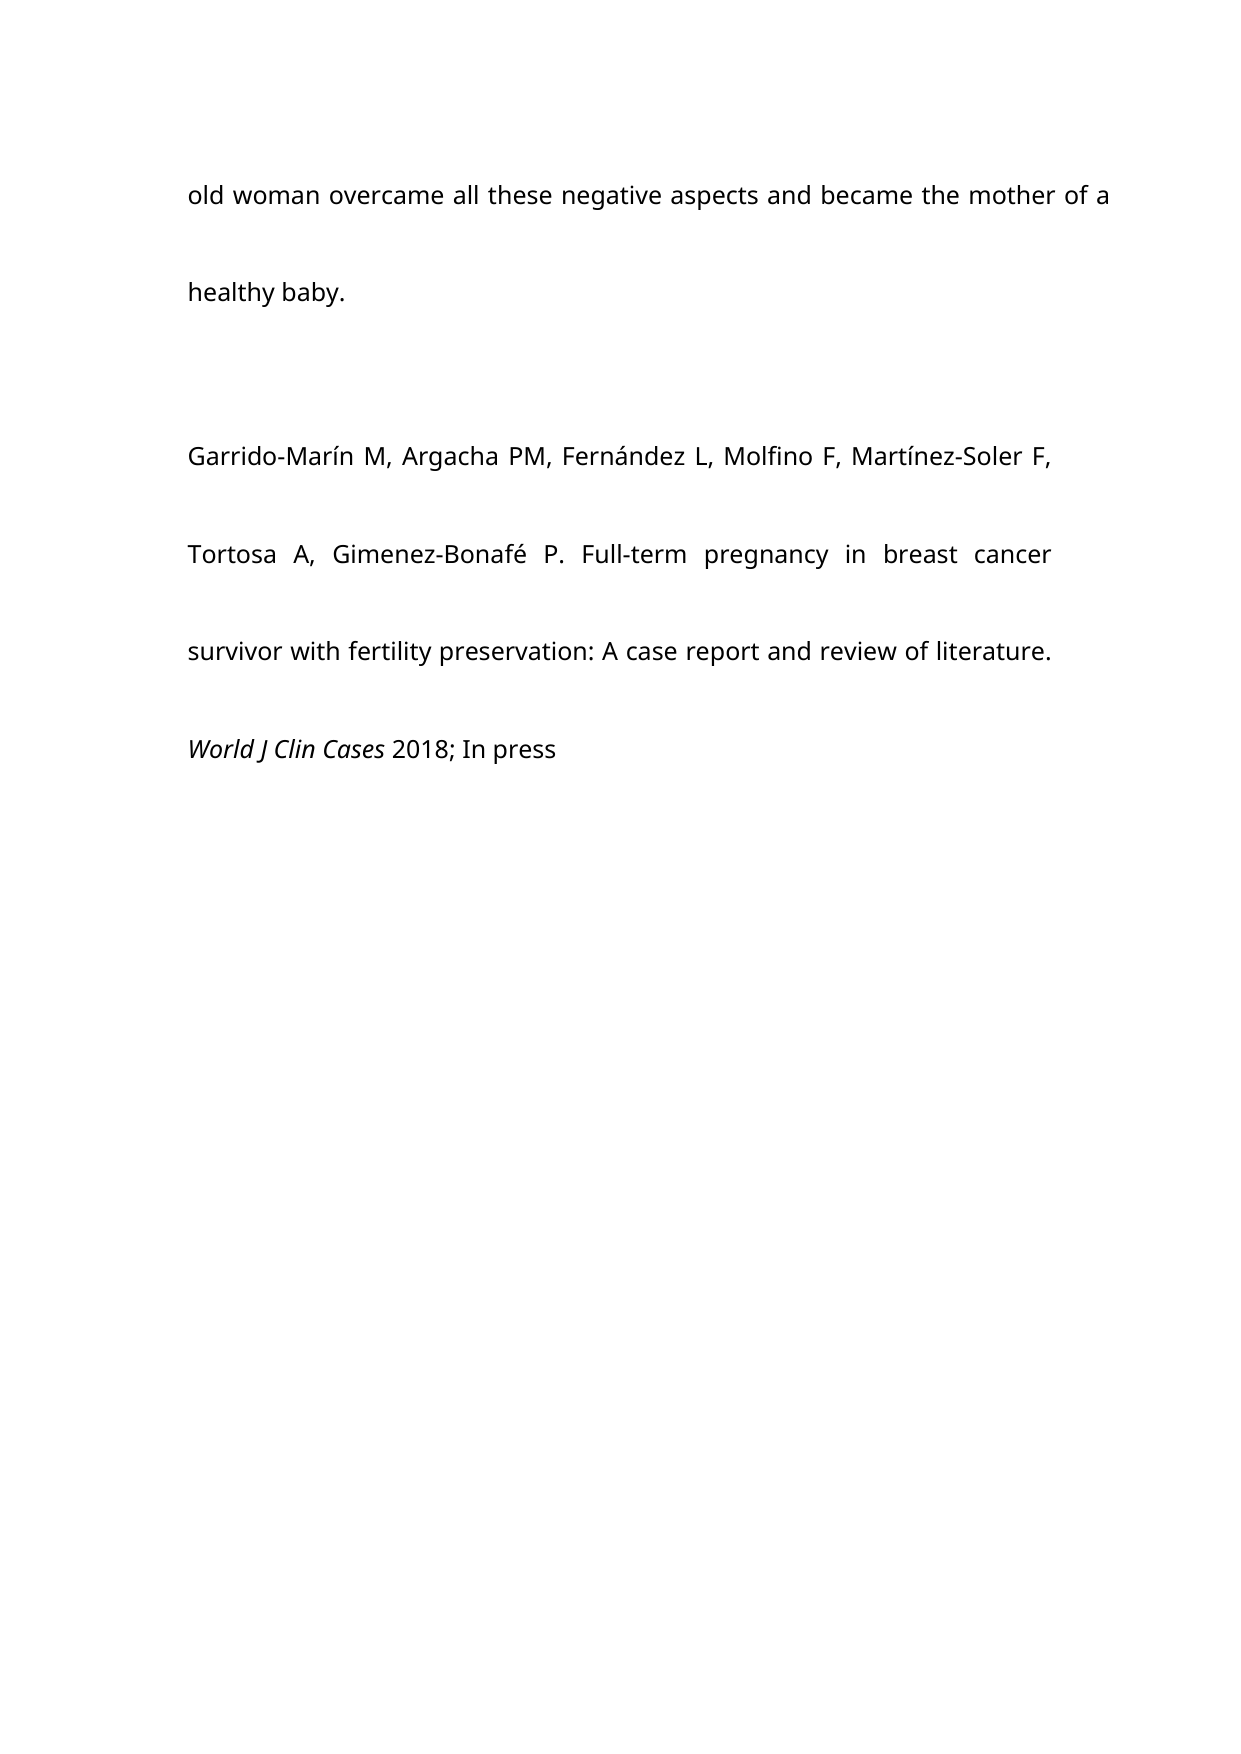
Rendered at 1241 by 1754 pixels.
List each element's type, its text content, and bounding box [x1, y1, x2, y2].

text Garrido-Marín M, Argacha PM, Fernández L, Molfino F, Martínez-Soler F, Tortosa A, Gimenez-Bonafé P. Full-term pregnancy in breast cancer survivor with fertility preservation: A case report and review of literature. World J Clin Cases 2018; In press [187, 423, 1053, 781]
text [187, 162, 1112, 324]
